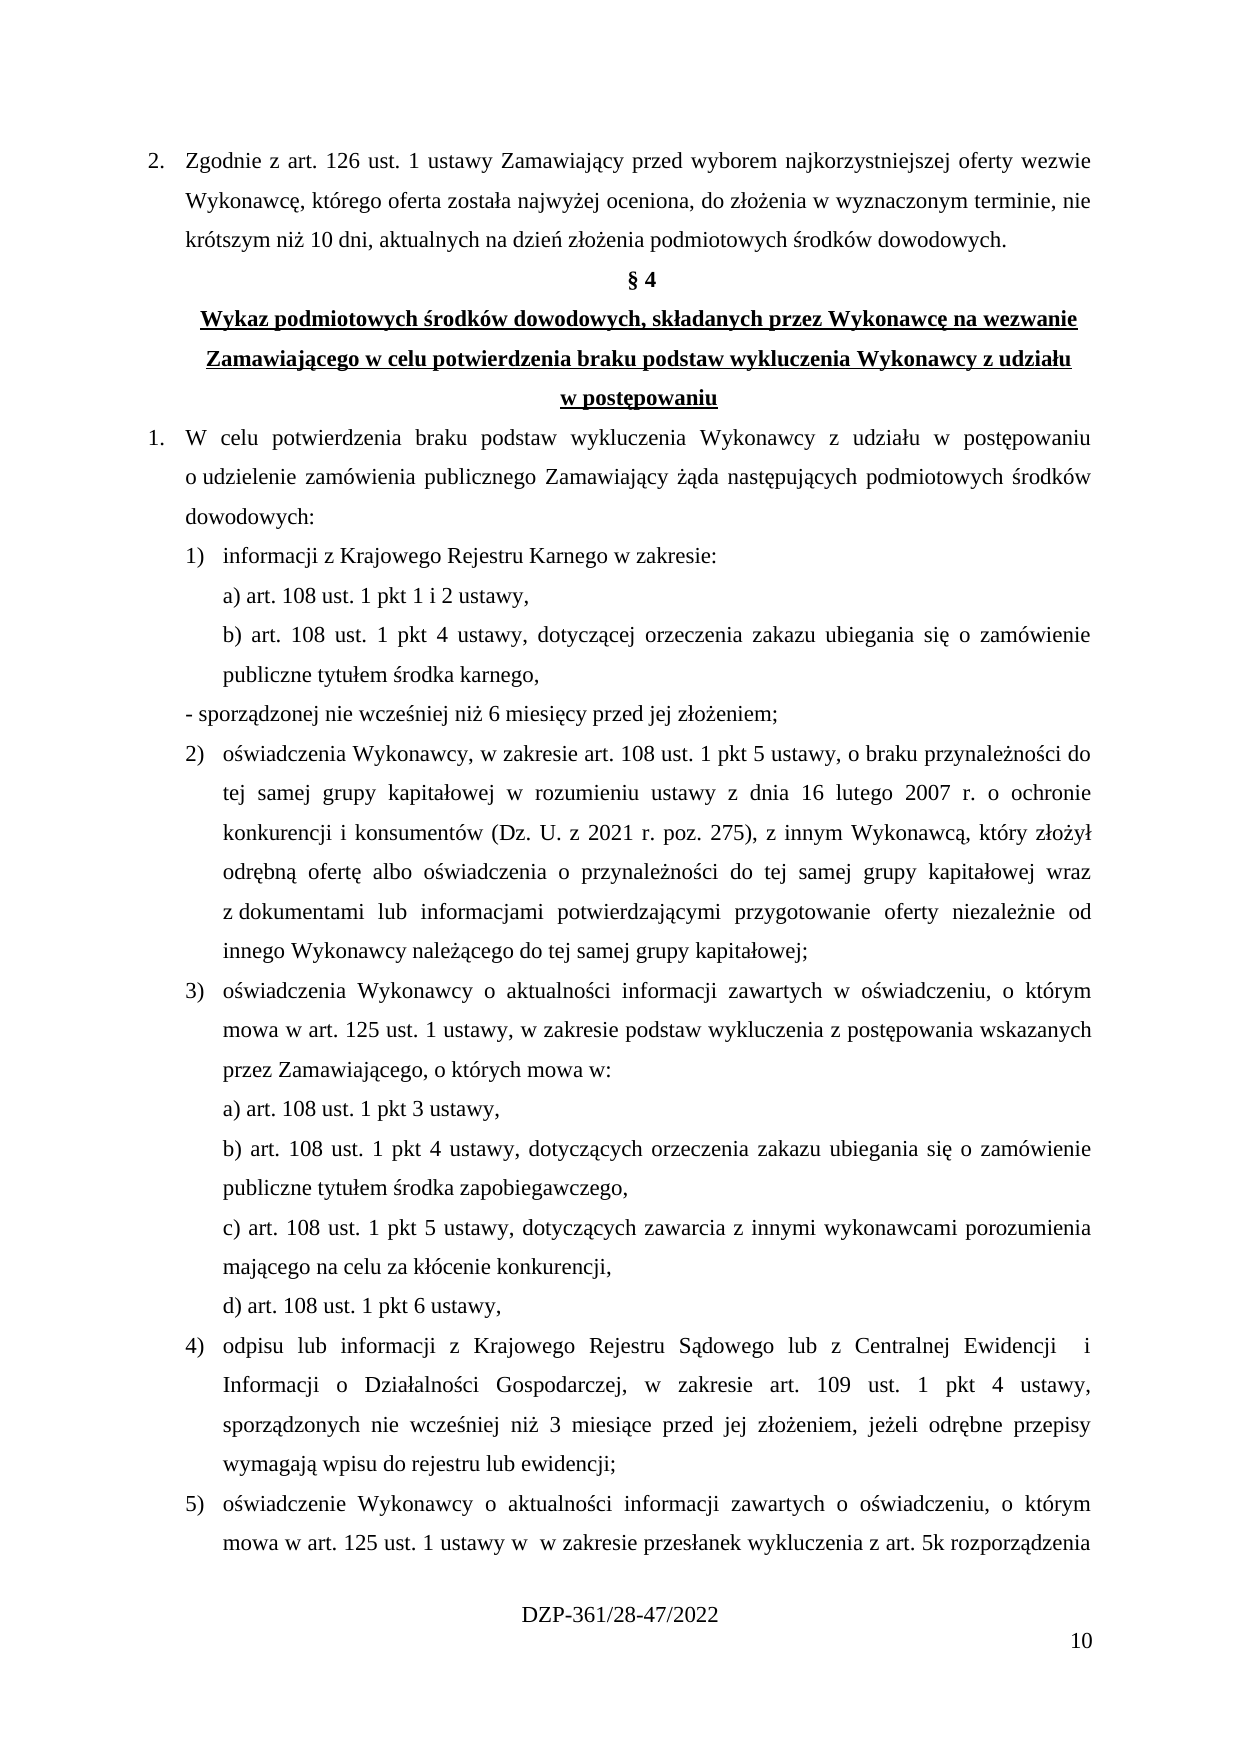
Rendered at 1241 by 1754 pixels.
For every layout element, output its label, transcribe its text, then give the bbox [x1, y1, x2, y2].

text - sporządzonej nie wcześniej niż 6 miesięcy przed jej złożeniem; [185, 700, 1093, 727]
text a) art. 108 ust. 1 pkt 1 i 2 ustawy, [223, 582, 1093, 608]
list W celu potwierdzenia braku podstaw wykluczenia Wykonawcy z udziału w postępowaniu o udzielenie zamówienia publicznego Zamawiający żąda następujących podmiotowych środków dowodowych: [148, 424, 1093, 529]
text c) art. 108 ust. 1 pkt 5 ustawy, dotyczących zawarcia z innymi wykonawcami porozumienia mającego na celu za kłócenie konkurencji, [223, 1213, 1093, 1279]
text b) art. 108 ust. 1 pkt 4 ustawy, dotyczącej orzeczenia zakazu ubiegania się o zamówienie publiczne tytułem środka karnego, [223, 621, 1093, 687]
text a) art. 108 ust. 1 pkt 3 ustawy, [223, 1095, 1093, 1121]
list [185, 1490, 1093, 1556]
text Wykaz podmiotowych środków dowodowych, składanych przez Wykonawcę na wezwanie Zamawiającego w celu potwierdzenia braku podstaw wykluczenia Wykonawcy z udziału w postępowaniu [185, 306, 1093, 411]
list odpisu lub informacji z Krajowego Rejestru Sądowego lub z Centralnej Ewidencji i Informacji o Działalności Gospodarczej, w zakresie art. 109 ust. 1 pkt 4 ustawy, sporządzonych nie wcześniej niż 3 miesiące przed jej złożeniem, jeżeli odrębne przepisy wymagają wpisu do rejestru lub ewidencji; [185, 1332, 1093, 1477]
list oświadczenia Wykonawcy, w zakresie art. 108 ust. 1 pkt 5 ustawy, o braku przynależności do tej samej grupy kapitałowej w rozumieniu ustawy z dnia 16 lutego 2007 r. o ochronie konkurencji i konsumentów (Dz. U. z 2021 r. poz. 275), z innym Wykonawcą, który złożył odrębną ofertę albo oświadczenia o przynależności do tej samej grupy kapitałowej wraz z dokumentami lub informacjami potwierdzającymi przygotowanie oferty niezależnie od innego Wykonawcy należącego do tej samej grupy kapitałowej; [185, 740, 1093, 963]
list informacji z Krajowego Rejestru Karnego w zakresie: [185, 542, 1093, 569]
text d) art. 108 ust. 1 pkt 6 ustawy, [223, 1292, 1093, 1319]
list Zgodnie z art. 126 ust. 1 ustawy Zamawiający przed wyborem najkorzystniejszej oferty wezwie Wykonawcę, którego oferta została najwyżej oceniona, do złożenia w wyznaczonym terminie, nie krótszym niż 10 dni, aktualnych na dzień złożenia podmiotowych środków dowodowych. [148, 148, 1093, 253]
text § 4 [185, 266, 1093, 292]
text b) art. 108 ust. 1 pkt 4 ustawy, dotyczących orzeczenia zakazu ubiegania się o zamówienie publiczne tytułem środka zapobiegawczego, [223, 1134, 1093, 1200]
list oświadczenia Wykonawcy o aktualności informacji zawartych w oświadczeniu, o którym mowa w art. 125 ust. 1 ustawy, w zakresie podstaw wykluczenia z postępowania wskazanych przez Zamawiającego, o których mowa w: [185, 977, 1093, 1082]
